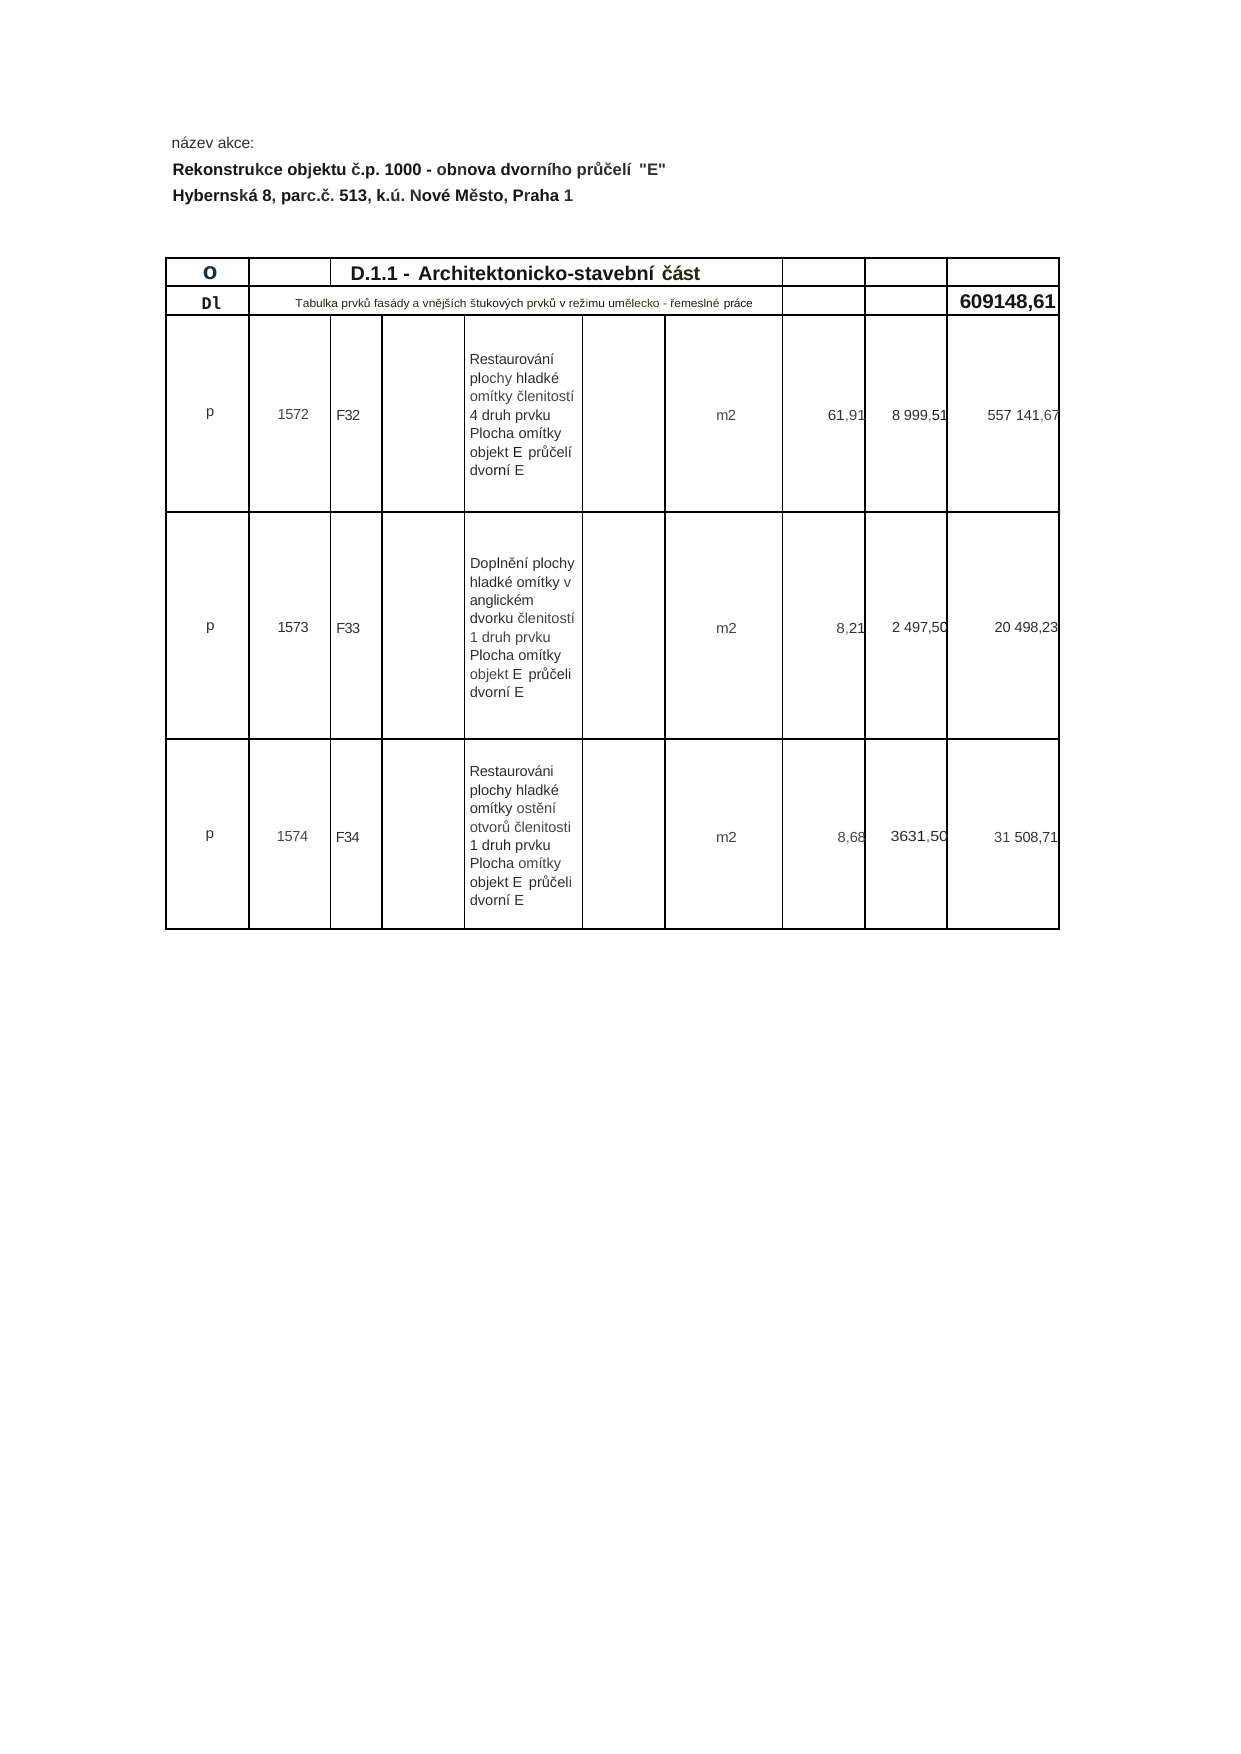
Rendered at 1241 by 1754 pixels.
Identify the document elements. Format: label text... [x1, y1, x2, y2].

table_cell 31 508,71 [948, 740, 1058, 928]
table_cell F34 [331, 740, 381, 928]
table_header [250, 259, 330, 285]
table_header [866, 259, 946, 285]
table_cell 2 497,50 [866, 513, 946, 738]
table_cell 557 141,67 [948, 316, 1058, 511]
table_cell [866, 287, 946, 314]
table_cell F33 [331, 513, 381, 738]
table_cell [583, 513, 664, 738]
table_cell 3631,50 [866, 740, 946, 928]
table_cell [383, 740, 464, 928]
table_cell 609148,61 [948, 287, 1058, 314]
table_cell 1573 [250, 513, 330, 738]
table_cell 1572 [250, 316, 330, 511]
table_cell 1574 [250, 740, 330, 928]
table_header [783, 259, 864, 285]
text název akce: [171, 134, 1176, 152]
table_cell [383, 316, 464, 511]
table_cell [383, 513, 464, 738]
table_header [948, 259, 1058, 285]
table_cell 61,91 [783, 316, 864, 511]
table_cell m2 [666, 316, 782, 511]
table_cell Dl [167, 287, 248, 314]
table_cell [583, 316, 664, 511]
table_cell F32 [331, 316, 381, 511]
text Rekonstrukce objektu č.p. 1000 - obnova dvorního průčelí "E" Hybernská 8, parc.č. 513, k.ú. Nové Město, Praha 1 [172, 159, 748, 205]
table_cell 20 498,23 [948, 513, 1058, 738]
table_cell 8,21 [783, 513, 864, 738]
table_cell Restaurováni plochy hladké omítky ostění otvorů členitosti 1 druh prvku Plocha omítky objekt E průčeli dvorní E [465, 740, 582, 928]
table_cell 8,68 [783, 740, 864, 928]
table_cell Doplnění plochy hladké omítky v anglickém dvorku členitostí 1 druh prvku Plocha omítky objekt E průčeli dvorní E [465, 513, 582, 738]
table_cell Restaurování plochy hladké omítky členitostí 4 druh prvku Plocha omítky objekt E průčelí dvorní E [465, 316, 582, 511]
table_cell p [167, 740, 248, 928]
table_cell p [167, 513, 248, 738]
table_cell 8 999,51 [866, 316, 946, 511]
table_cell m2 [666, 740, 782, 928]
table_cell p [167, 316, 248, 511]
table_header o [167, 259, 248, 285]
table_header D.1.1 - Architektonicko-stavební část [331, 259, 782, 285]
table_cell Tabulka prvků fasády a vnějších štukových prvků v režimu umělecko - řemeslné práce [250, 287, 782, 314]
table_cell m2 [666, 513, 782, 738]
table_cell [583, 740, 664, 928]
table_cell [783, 287, 864, 314]
